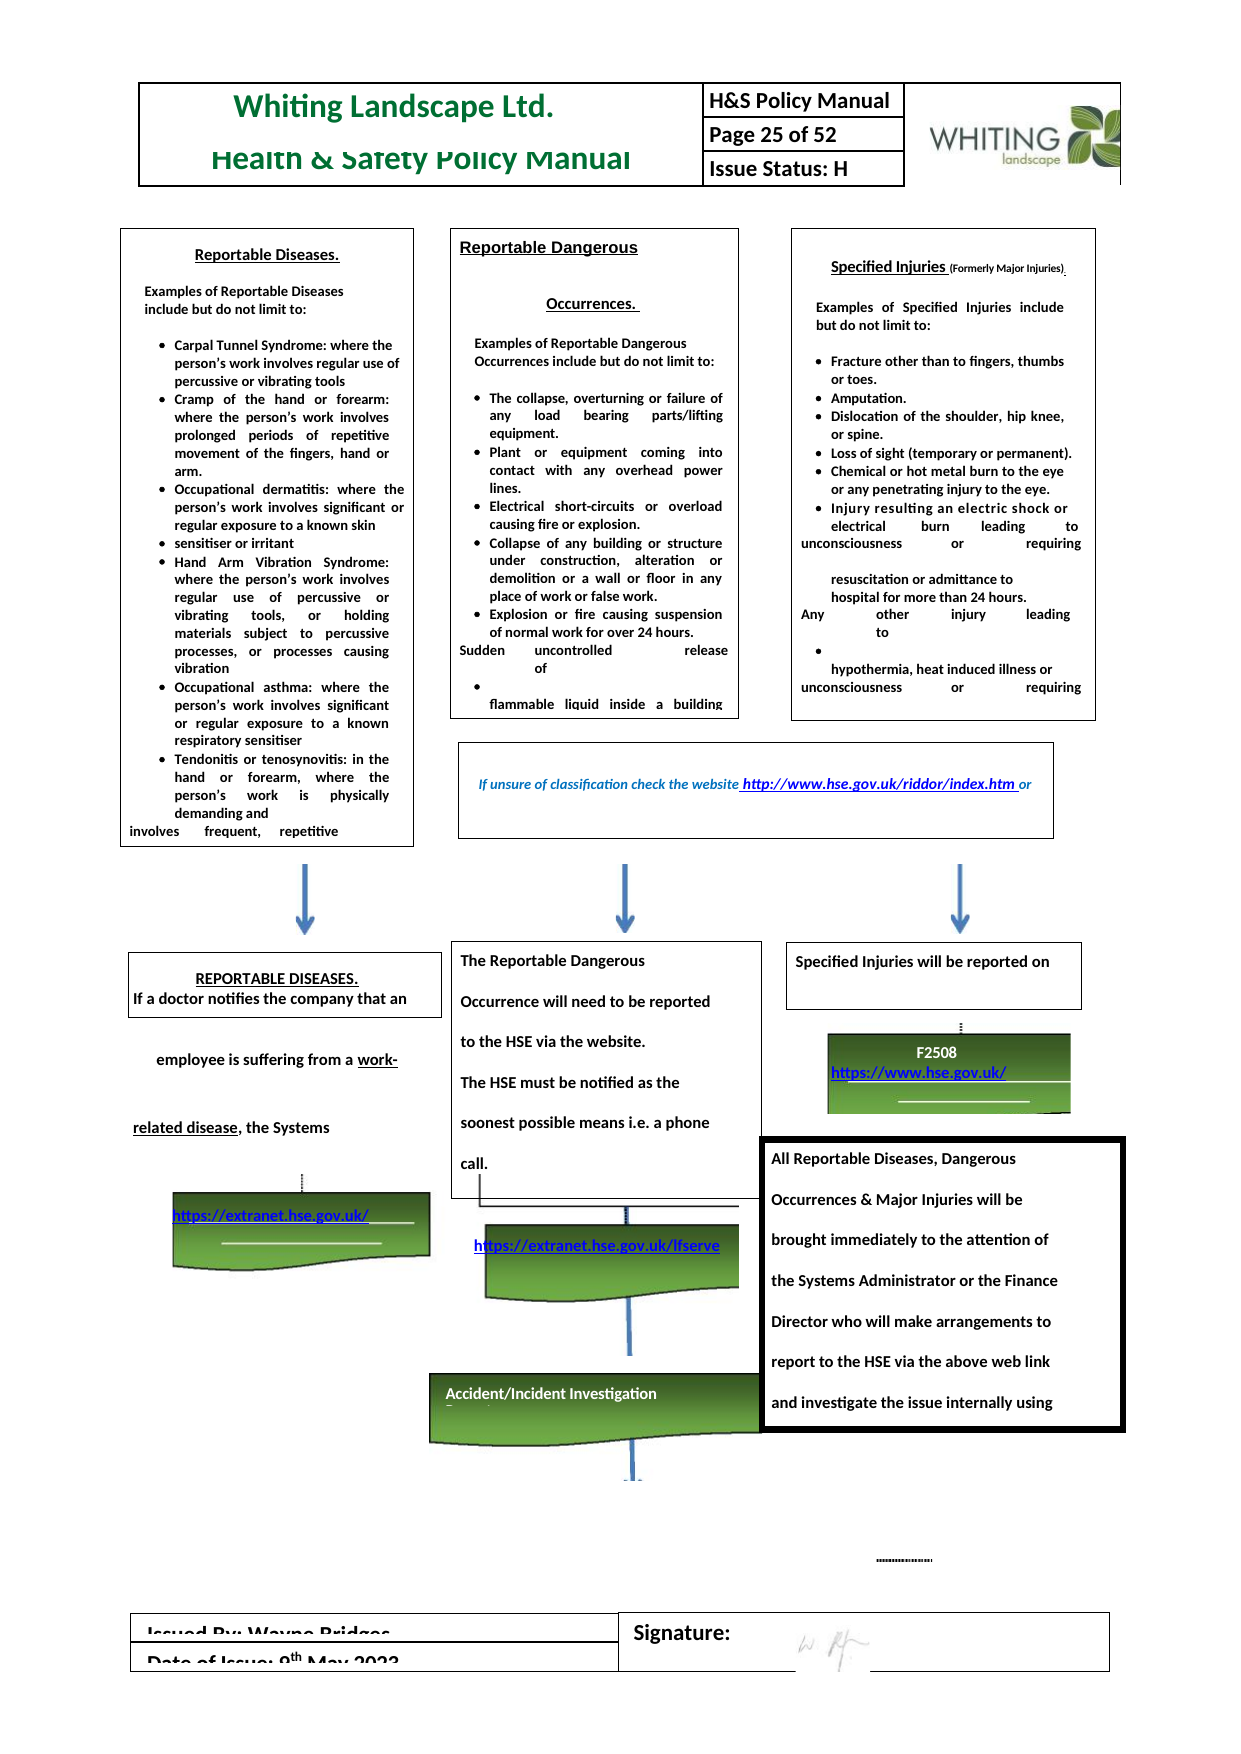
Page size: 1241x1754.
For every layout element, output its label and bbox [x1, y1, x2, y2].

picture [795, 1625, 871, 1672]
picture [827, 1023, 1071, 1114]
picture [929, 105, 1121, 170]
picture [452, 1174, 739, 1198]
picture [295, 864, 315, 935]
picture [950, 864, 970, 934]
picture [615, 864, 635, 933]
picture [429, 1373, 763, 1481]
picture [172, 1174, 739, 1356]
